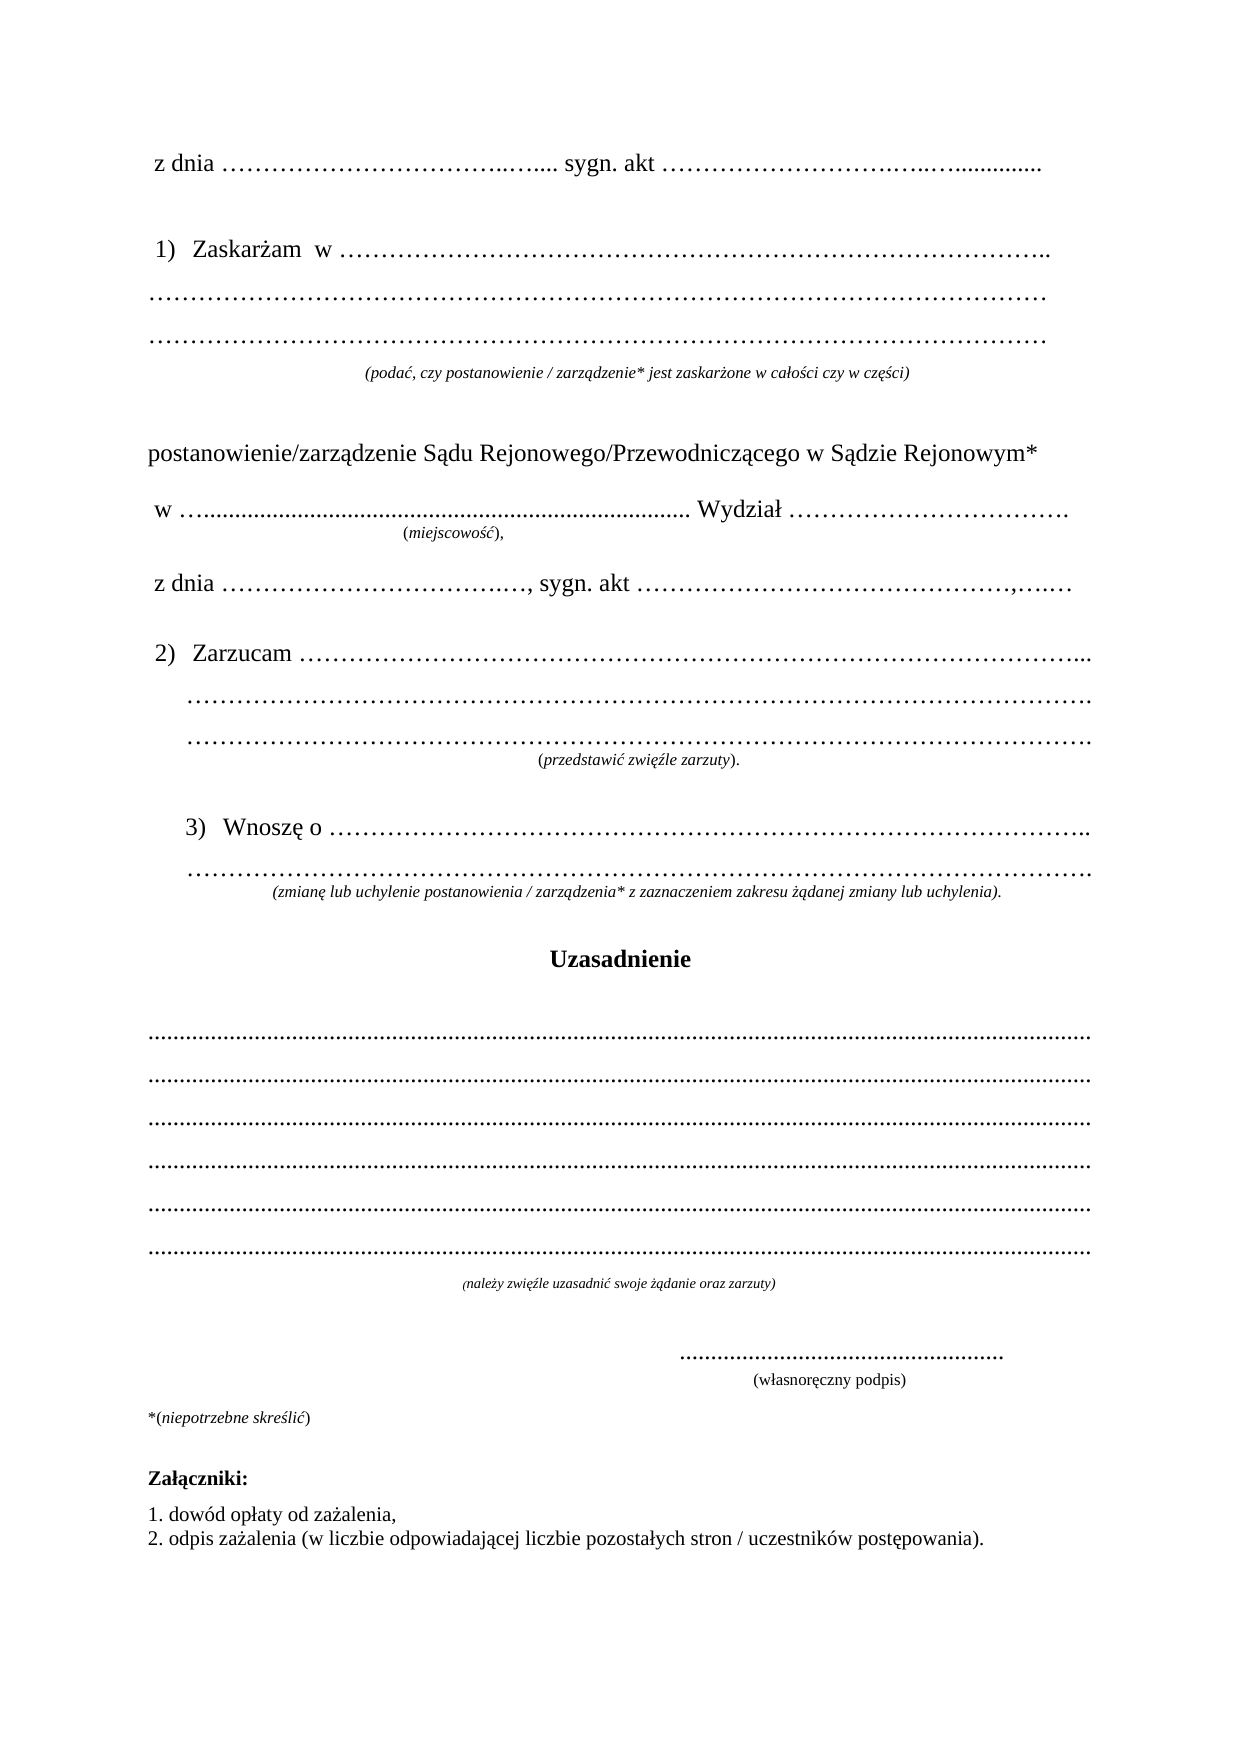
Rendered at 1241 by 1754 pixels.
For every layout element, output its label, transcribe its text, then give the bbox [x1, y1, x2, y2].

text ……………………………………………………………………………………………… [148, 320, 1093, 349]
text (własnoręczny podpis) [753, 1369, 1093, 1403]
text (przedstawić zwięźle zarzuty). [185, 750, 1093, 783]
text ....................................................................................................................................................... [148, 1102, 1093, 1131]
list Zaskarżam w ………………………………………………………………………….. [154, 234, 1093, 263]
text (miejscowość), [399, 522, 1093, 556]
text (zmianę lub uchylenie postanowienia / zarządzenia* z zaznaczeniem zakresu żądanej zmiany lub uchylenia). [185, 882, 1093, 916]
text ………………………………………………………………………………………………. [185, 680, 1093, 708]
text ....................................................................................................................................................... [148, 1059, 1093, 1088]
list Zarzucam …………………………………………………………………………………... [154, 638, 1093, 667]
text z dnia ……………………………..….... sygn. akt ……………………….…..….............. [148, 148, 1093, 176]
text z dnia …………………………….…, sygn. akt ………………………………………,….… [148, 568, 1093, 597]
text ....................................................................................................................................................... [148, 1145, 1093, 1174]
text ....................................................................................................................................................... [148, 1231, 1093, 1260]
text ....................................................................................................................................................... [148, 1188, 1093, 1217]
text ………………………………………………………………………………………………. [185, 721, 1093, 750]
text *(niepotrzebne skreślić) [148, 1408, 1093, 1441]
text Załączniki: [148, 1465, 1093, 1489]
text ....................................................................................................................................................... [148, 977, 1093, 1044]
text .................................................... [679, 1336, 1093, 1365]
text (podać, czy postanowienie / zarządzenie* jest zaskarżone w całości czy w części) [185, 363, 1093, 397]
text (należy zwięźle uzasadnić swoje żądanie oraz zarzuty) [148, 1274, 1093, 1303]
text postanowienie/zarządzenie Sądu Rejonowego/Przewodniczącego w Sądzie Rejonowym* [148, 438, 1093, 467]
text ………………………………………………………………………………………………. [185, 853, 1093, 882]
list Wnoszę o ……………………………………………………………………………….. [185, 812, 1093, 841]
text 1. dowód opłaty od zażalenia, [148, 1502, 1093, 1526]
text Uzasadnienie [148, 944, 1093, 973]
text ……………………………………………………………………………………………… [148, 277, 1093, 306]
text w ….............................................................................. Wydział ……………………………. [148, 494, 1093, 522]
text 2. odpis zażalenia (w liczbie odpowiadającej liczbie pozostałych stron / uczestników postępowania). [148, 1526, 1093, 1550]
